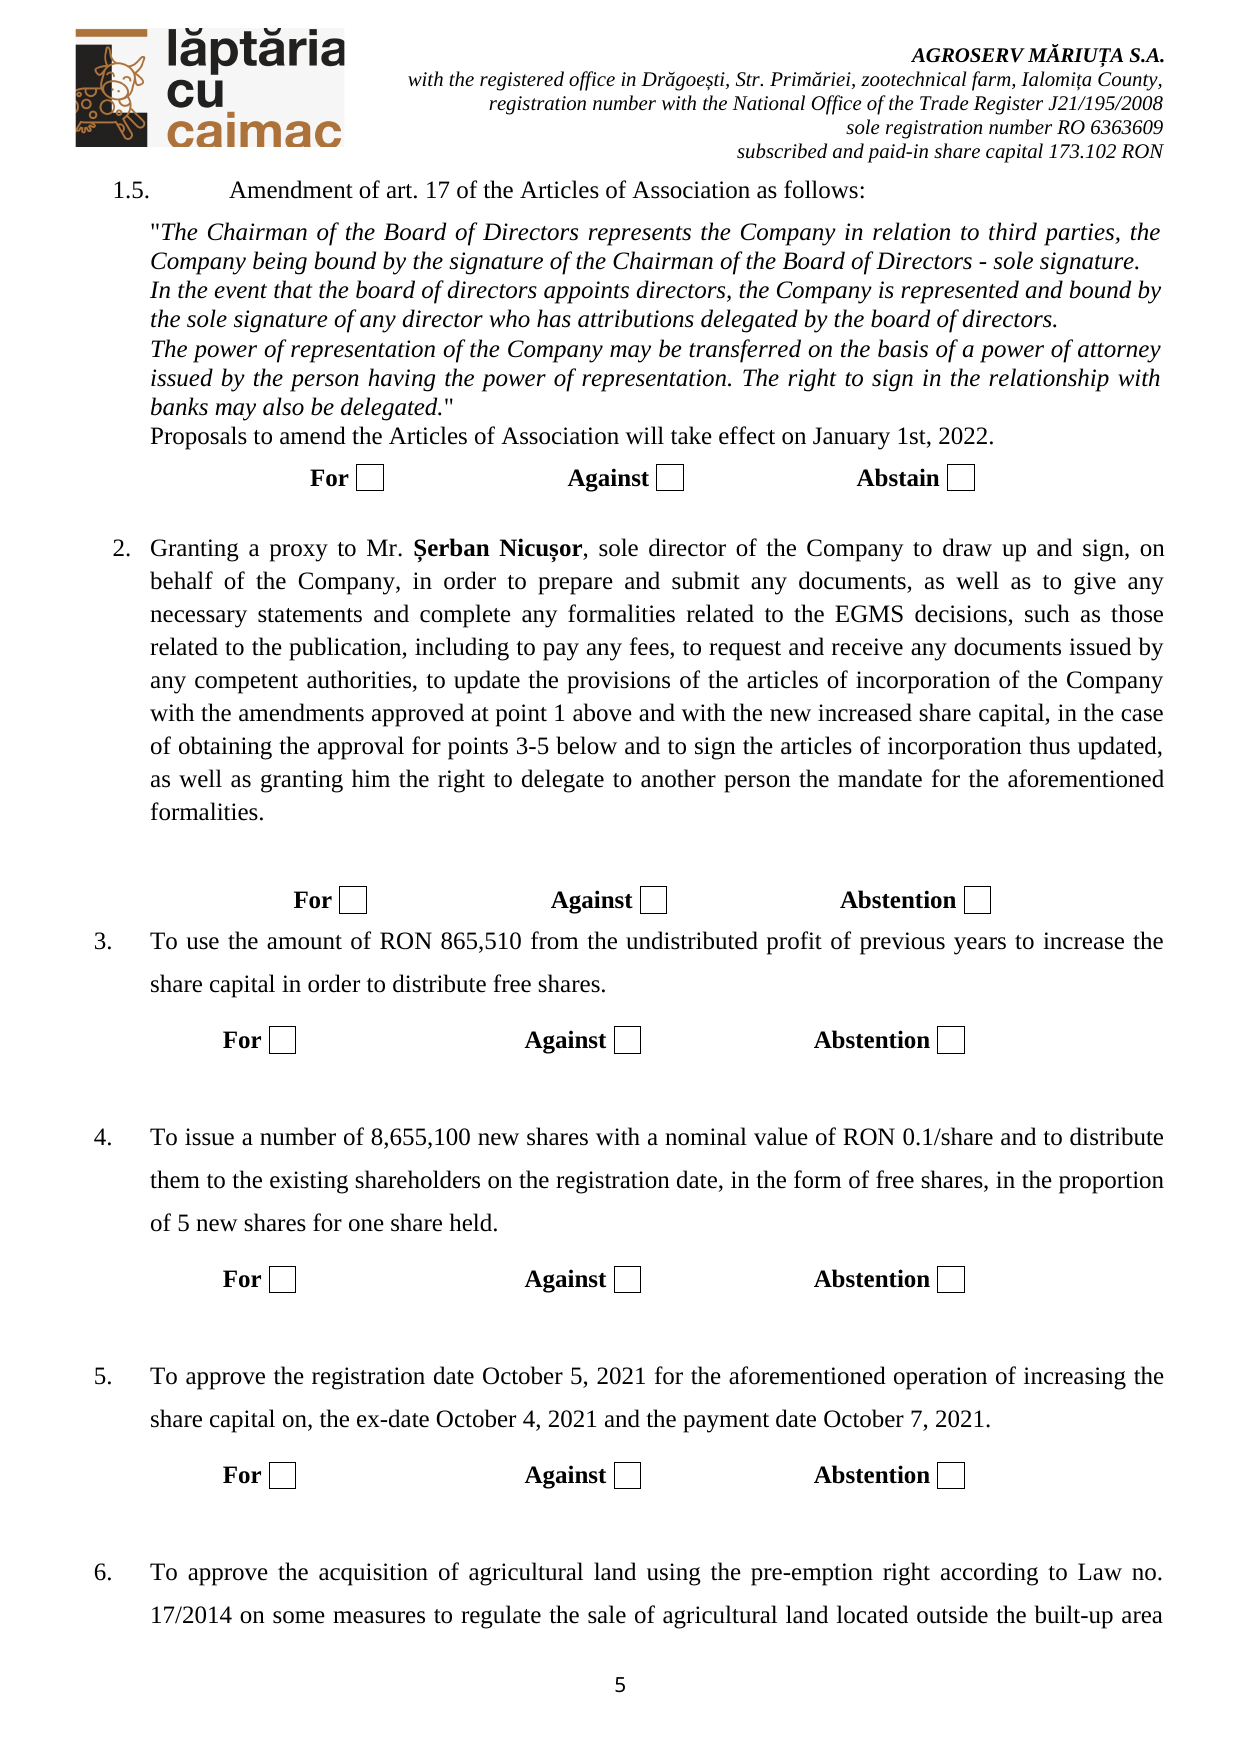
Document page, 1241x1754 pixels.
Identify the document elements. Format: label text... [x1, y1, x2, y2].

list To use the amount of RON 865,510 from the undistributed profit of previous years to increase the share capital in order to distribute free shares. [112, 926, 1165, 998]
list Granting a proxy to Mr. Șerban Nicușor, sole director of the Company to draw up and sign, on behalf of the Company, in order to prepare and submit any documents, as well as to give any necessary statements and complete any formalities related to the EGMS decisions, such as those related to the publication, including to pay any fees, to request and receive any documents issued by any competent authorities, to update the provisions of the articles of incorporation of the Company with the amendments approved at point 1 above and with the new increased share capital, in the case of obtaining the approval for points 3-5 below and to sign the articles of incorporation thus updated, as well as granting him the right to delegate to another person the mandate for the aforementioned formalities. [112, 533, 1165, 826]
list For Against Abstention [150, 1460, 1165, 1489]
list For Against Abstention [119, 884, 1165, 914]
list For Against Abstain [119, 462, 1165, 492]
list "The Chairman of the Board of Directors represents the Company in relation to third parties, the Company being bound by the signature of the Chairman of the Board of Directors - sole signature. [150, 217, 1165, 275]
list To issue a number of 8,655,100 new shares with a nominal value of RON 0.1/share and to distribute them to the existing shareholders on the registration date, in the form of free shares, in the proportion of 5 new shares for one share held. [112, 1122, 1165, 1237]
list To approve the registration date October 5, 2021 for the aforementioned operation of increasing the share capital on, the ex-date October 4, 2021 and the payment date October 7, 2021. [112, 1361, 1165, 1433]
list The power of representation of the Company may be transferred on the basis of a power of attorney issued by the person having the power of representation. The right to sign in the relationship with banks may also be delegated." [150, 333, 1165, 421]
list Amendment of art. 17 of the Articles of Association as follows: [112, 175, 1165, 204]
list Proposals to amend the Articles of Association will take effect on January 1st, 2022. [150, 421, 1165, 450]
picture [75, 28, 345, 147]
list In the event that the board of directors appoints directors, the Company is represented and bound by the sole signature of any director who has attributions delegated by the board of directors. [150, 275, 1165, 333]
list For Against Abstention [150, 1264, 1165, 1293]
list For Against Abstention [150, 1025, 1165, 1054]
